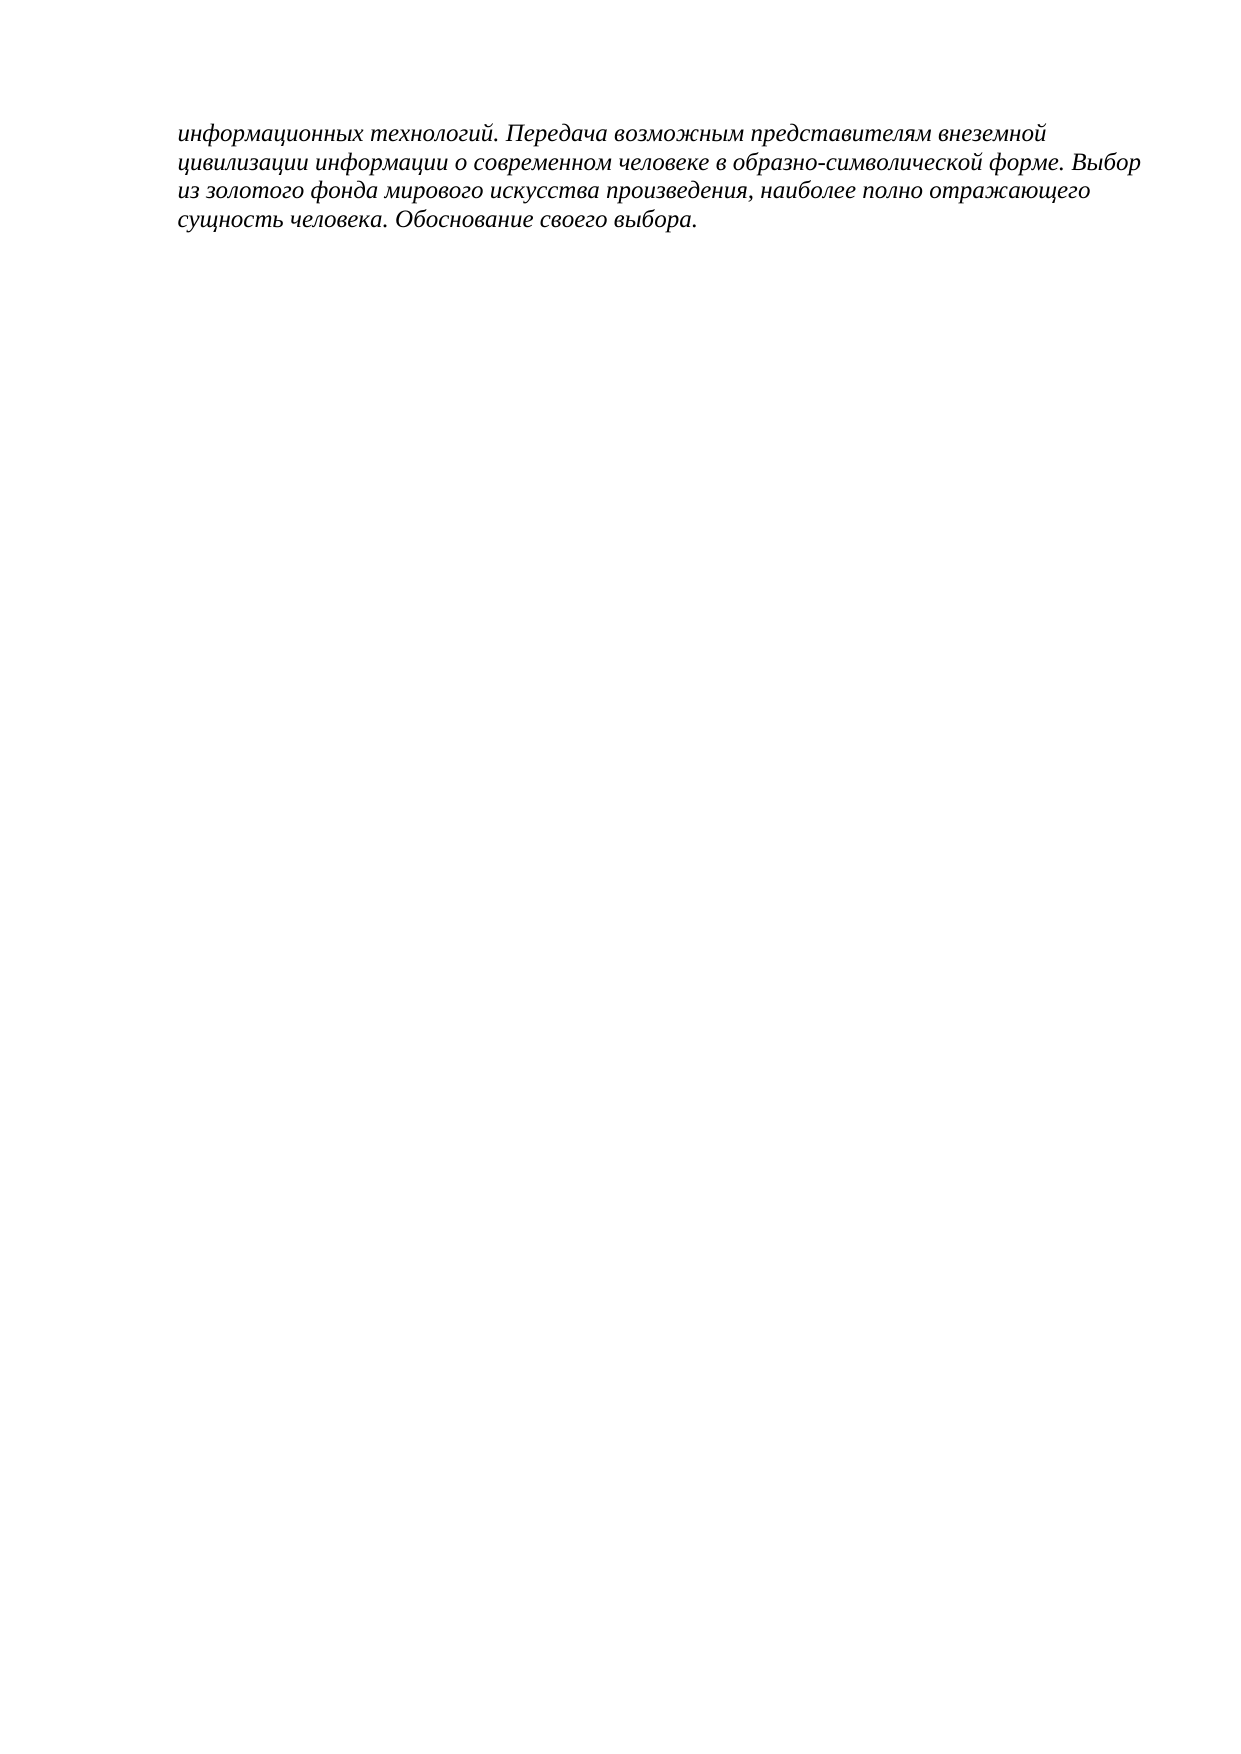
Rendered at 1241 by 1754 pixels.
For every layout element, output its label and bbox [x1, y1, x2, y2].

text [177, 118, 1152, 233]
